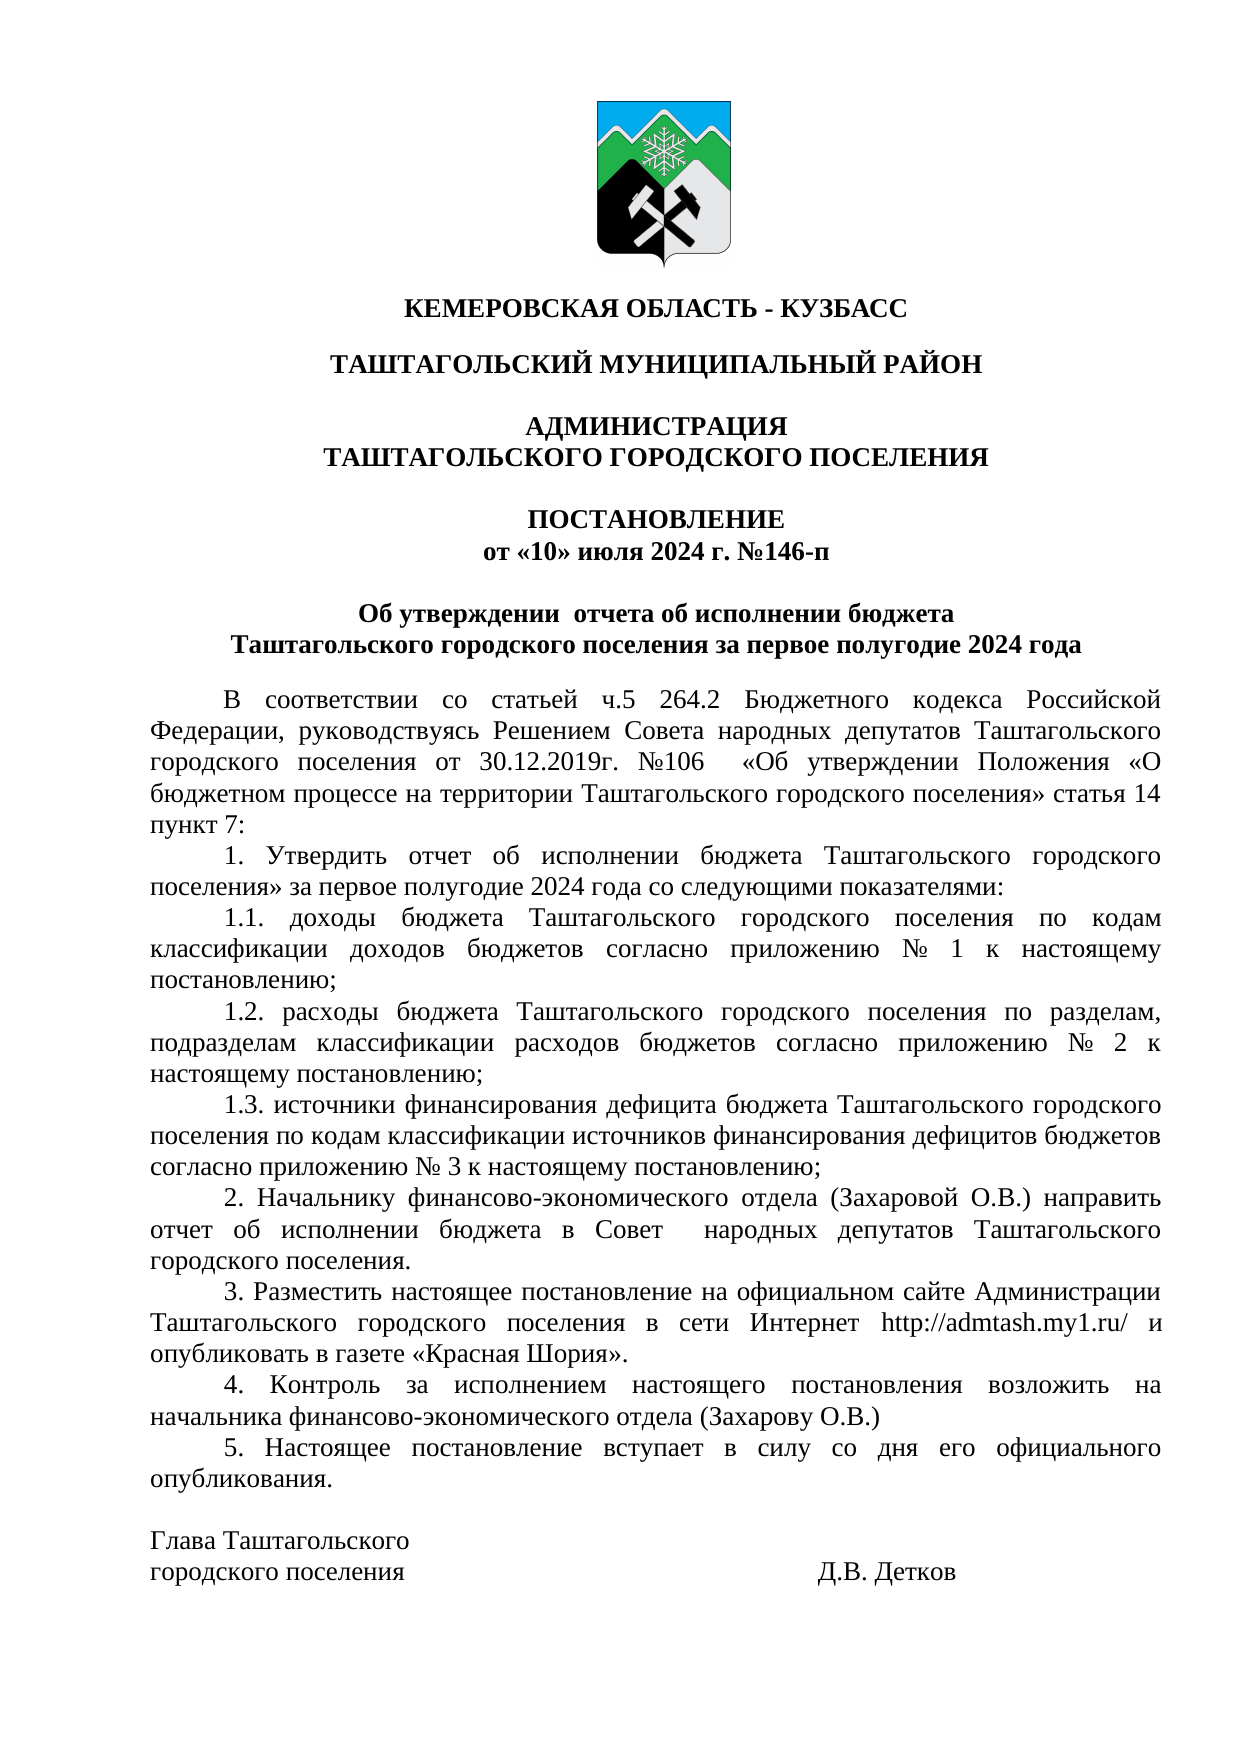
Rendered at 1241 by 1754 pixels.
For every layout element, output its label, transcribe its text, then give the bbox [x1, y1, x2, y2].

text 2. Начальнику финансово-экономического отдела (Захаровой О.В.) направить отчет об исполнении бюджета в Совет народных депутатов Таштагольского городского поселения. [150, 1182, 1162, 1275]
text 1.1. доходы бюджета Таштагольского городского поселения по кодам классификации доходов бюджетов согласно приложению № 1 к настоящему постановлению; [150, 901, 1162, 995]
text В соответствии со статьей ч.5 264.2 Бюджетного кодекса Российской Федерации, руководствуясь Решением Совета народных депутатов Таштагольского городского поселения от 30.12.2019г. №106 «Об утверждении Положения «О бюджетном процессе на территории Таштагольского городского поселения» статья 14 пункт 7: [150, 683, 1162, 839]
subtitle КЕМЕРОВСКАЯ ОБЛАСТЬ - КУЗБАСС [150, 292, 1162, 324]
text 1.2. расходы бюджета Таштагольского городского поселения по разделам, подразделам классификации расходов бюджетов согласно приложению № 2 к настоящему постановлению; [150, 995, 1162, 1088]
text от «10» июля 2024 г. №146-п [150, 534, 1162, 566]
text 1.3. источники финансирования дефицита бюджета Таштагольского городского поселения по кодам классификации источников финансирования дефицитов бюджетов согласно приложению № 3 к настоящему постановлению; [150, 1088, 1162, 1182]
picture [597, 110, 731, 268]
text 5. Настоящее постановление вступает в силу со дня его официального опубликования. [150, 1431, 1162, 1493]
text Глава Таштагольского [150, 1524, 1162, 1555]
text городского поселения Д.В. Детков [150, 1555, 1162, 1586]
text ТАШТАГОЛЬСКОГО ГОРОДСКОГО ПОСЕЛЕНИЯ [150, 441, 1162, 472]
text АДМИНИСТРАЦИЯ [150, 410, 1162, 441]
text 4. Контроль за исполнением настоящего постановления возложить на начальника финансово-экономического отдела (Захарову О.В.) [150, 1368, 1162, 1431]
text 1. Утвердить отчет об исполнении бюджета Таштагольского городского поселения» за первое полугодие 2024 года со следующими показателями: [150, 839, 1162, 901]
text 3. Разместить настоящее постановление на официальном сайте Администрации Таштагольского городского поселения в сети Интернет http://admtash.my1.ru/ и опубликовать в газете «Красная Шория». [150, 1275, 1162, 1368]
text Об утверждении отчета об исполнении бюджета [150, 597, 1162, 628]
text ТАШТАГОЛЬСКИЙ МУНИЦИПАЛЬНЫЙ РАЙОН [150, 348, 1162, 379]
text ПОСТАНОВЛЕНИЕ [150, 503, 1162, 534]
text Таштагольского городского поселения за первое полугодие 2024 года [150, 628, 1162, 659]
